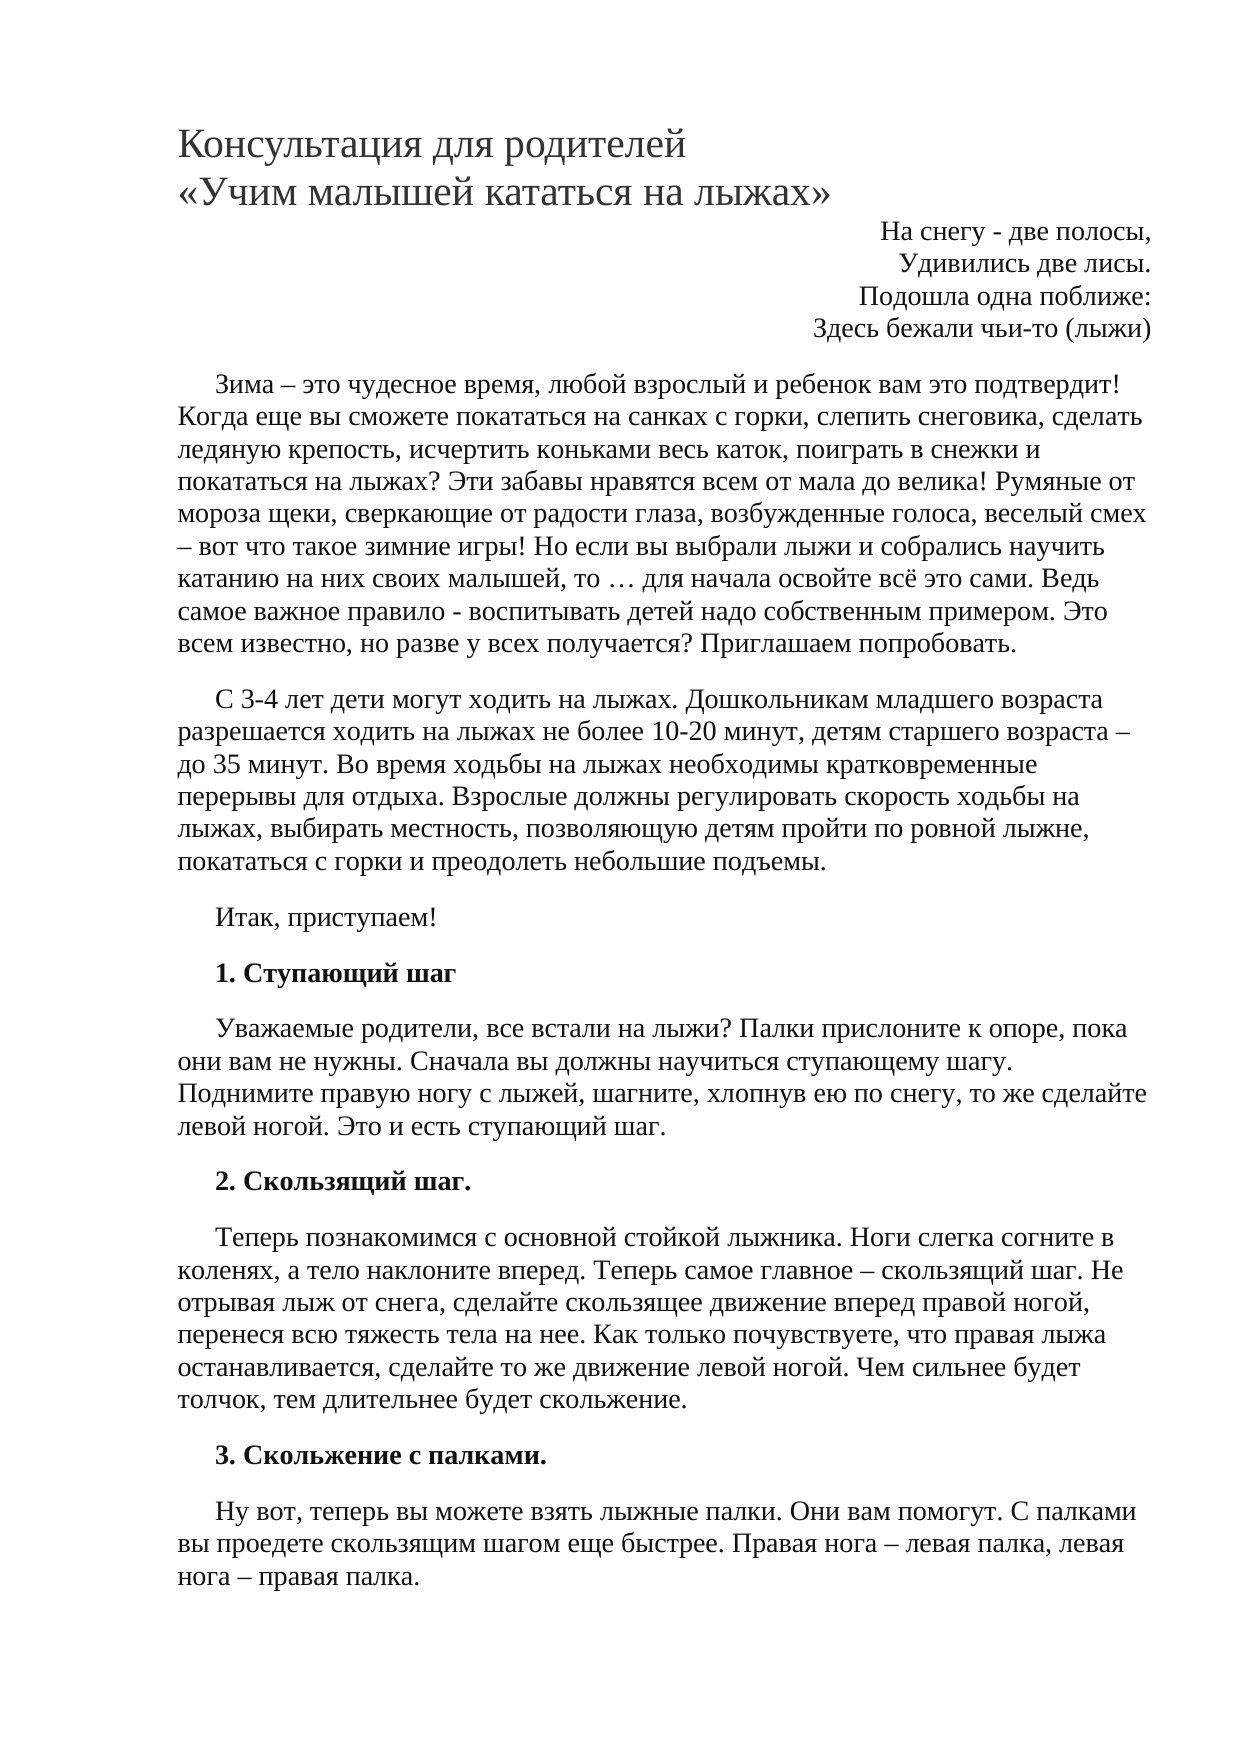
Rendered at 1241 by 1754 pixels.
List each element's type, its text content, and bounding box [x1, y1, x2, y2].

text Уважаемые родители, все встали на лыжи? Палки прислоните к опоре, пока они вам не нужны. Сначала вы должны научиться ступающему шагу. Поднимите правую ногу с лыжей, шагните, хлопнув ею по снегу, то же сделайте левой ногой. Это и есть ступающий шаг. [177, 1011, 1152, 1141]
text С 3-4 лет дети могут ходить на лыжах. Дошкольникам младшего возраста разрешается ходить на лыжах не более 10-20 минут, детям старшего возраста – до 35 минут. Во время ходьбы на лыжах необходимы кратковременные перерывы для отдыха. Взрослые должны регулировать скорость ходьбы на лыжах, выбирать местность, позволяющую детям пройти по ровной лыжне, покататься с горки и преодолеть небольшие подъемы. [177, 682, 1152, 876]
text Ну вот, теперь вы можете взять лыжные палки. Они вам помогут. С палками вы проедете скользящим шагом еще быстрее. Правая нога – левая палка, левая нога – правая палка. [177, 1494, 1152, 1591]
text Удивились две лисы. [177, 246, 1152, 279]
text Здесь бежали чьи-то (лыжи) [177, 311, 1152, 343]
text Подошла одна поближе: [177, 279, 1152, 311]
text Зима – это чудесное время, любой взрослый и ребенок вам это подтвердит! Когда еще вы сможете покататься на санках с горки, слепить снеговика, сделать ледяную крепость, исчертить коньками весь каток, поиграть в снежки и покататься на лыжах? Эти забавы нравятся всем от мала до велика! Румяные от мороза щеки, сверкающие от радости глаза, возбужденные голоса, веселый смех – вот что такое зимние игры! Но если вы выбрали лыжи и собрались научить катанию на них своих малышей, то … для начала освойте всё это сами. Ведь самое важное правило - воспитывать детей надо собственным примером. Это всем известно, но разве у всех получается? Приглашаем попробовать. [177, 367, 1152, 658]
text «Учим малышей кататься на лыжах» [177, 166, 1152, 214]
text 2. Скользящий шаг. [177, 1164, 1152, 1197]
text Итак, приступаем! [177, 900, 1152, 932]
text На снегу - две полосы, [177, 214, 1152, 246]
text Теперь познакомимся с основной стойкой лыжника. Ноги слегка согните в коленях, а тело наклоните вперед. Теперь самое главное – скользящий шаг. Не отрывая лыж от снега, сделайте скользящее движение вперед правой ногой, перенеся всю тяжесть тела на нее. Как только почувствуете, что правая лыжа останавливается, сделайте то же движение левой ногой. Чем сильнее будет толчок, тем длительнее будет скольжение. [177, 1220, 1152, 1415]
text Консультация для родителей [177, 118, 1152, 166]
text 1. Ступающий шаг [177, 956, 1152, 988]
text 3. Скольжение с палками. [177, 1438, 1152, 1471]
